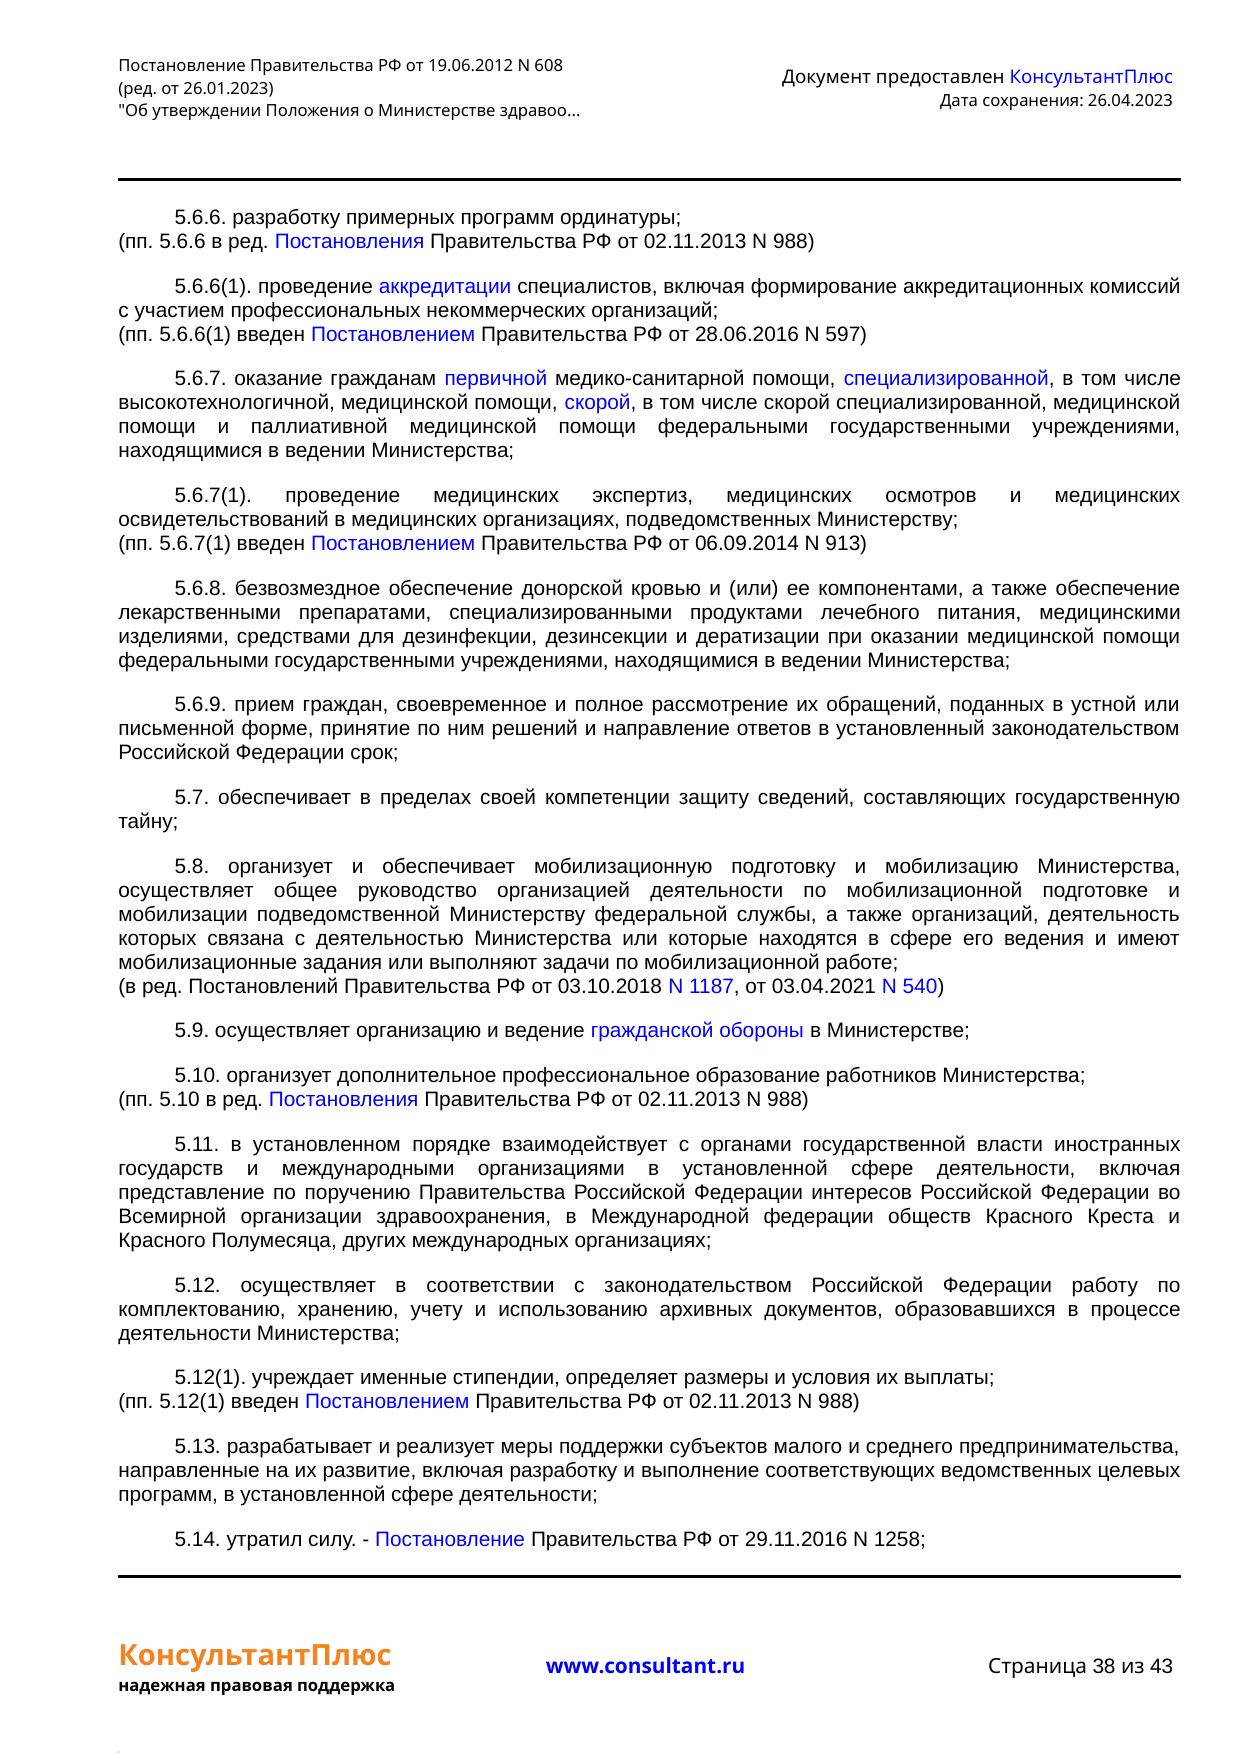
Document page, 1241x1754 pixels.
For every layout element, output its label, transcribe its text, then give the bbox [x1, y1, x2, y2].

text 5.12(1). учреждает именные стипендии, определяет размеры и условия их выплаты; [118, 1365, 1181, 1389]
text (пп. 5.10 в ред. Постановления Правительства РФ от 02.11.2013 N 988) [118, 1087, 1181, 1111]
text 5.7. обеспечивает в пределах своей компетенции защиту сведений, составляющих государственную тайну; [118, 785, 1181, 833]
text 5.6.8. безвозмездное обеспечение донорской кровью и (или) ее компонентами, а также обеспечение лекарственными препаратами, специализированными продуктами лечебного питания, медицинскими изделиями, средствами для дезинфекции, дезинсекции и дератизации при оказании медицинской помощи федеральными государственными учреждениями, находящимися в ведении Министерства; [118, 576, 1181, 671]
text 5.13. разрабатывает и реализует меры поддержки субъектов малого и среднего предпринимательства, направленные на их развитие, включая разработку и выполнение соответствующих ведомственных целевых программ, в установленной сфере деятельности; [118, 1434, 1181, 1506]
text (пп. 5.6.6 в ред. Постановления Правительства РФ от 02.11.2013 N 988) [118, 229, 1181, 253]
text 5.9. осуществляет организацию и ведение гражданской обороны в Министерстве; [118, 1018, 1181, 1042]
text (пп. 5.12(1) введен Постановлением Правительства РФ от 02.11.2013 N 988) [118, 1389, 1181, 1413]
text 5.8. организует и обеспечивает мобилизационную подготовку и мобилизацию Министерства, осуществляет общее руководство организацией деятельности по мобилизационной подготовке и мобилизации подведомственной Министерству федеральной службы, а также организаций, деятельность которых связана с деятельностью Министерства или которые находятся в сфере его ведения и имеют мобилизационные задания или выполняют задачи по мобилизационной работе; [118, 854, 1181, 973]
text (пп. 5.6.6(1) введен Постановлением Правительства РФ от 28.06.2016 N 597) [118, 321, 1181, 345]
text 5.6.7(1). проведение медицинских экспертиз, медицинских осмотров и медицинских освидетельствований в медицинских организациях, подведомственных Министерству; [118, 483, 1181, 531]
text 5.14. утратил силу. - Постановление Правительства РФ от 29.11.2016 N 1258; [118, 1527, 1181, 1551]
text 5.12. осуществляет в соответствии с законодательством Российской Федерации работу по комплектованию, хранению, учету и использованию архивных документов, образовавшихся в процессе деятельности Министерства; [118, 1272, 1181, 1344]
text 5.10. организует дополнительное профессиональное образование работников Министерства; [118, 1063, 1181, 1087]
text (в ред. Постановлений Правительства РФ от 03.10.2018 N 1187, от 03.04.2021 N 540) [118, 973, 1181, 997]
text (пп. 5.6.7(1) введен Постановлением Правительства РФ от 06.09.2014 N 913) [118, 531, 1181, 555]
text 5.6.7. оказание гражданам первичной медико-санитарной помощи, специализированной, в том числе высокотехнологичной, медицинской помощи, скорой, в том числе скорой специализированной, медицинской помощи и паллиативной медицинской помощи федеральными государственными учреждениями, находящимися в ведении Министерства; [118, 366, 1181, 462]
text 5.6.9. прием граждан, своевременное и полное рассмотрение их обращений, поданных в устной или письменной форме, принятие по ним решений и направление ответов в установленный законодательством Российской Федерации срок; [118, 692, 1181, 764]
text 5.11. в установленном порядке взаимодействует с органами государственной власти иностранных государств и международными организациями в установленной сфере деятельности, включая представление по поручению Правительства Российской Федерации интересов Российской Федерации во Всемирной организации здравоохранения, в Международной федерации обществ Красного Креста и Красного Полумесяца, других международных организациях; [118, 1132, 1181, 1252]
text 5.6.6(1). проведение аккредитации специалистов, включая формирование аккредитационных комиссий с участием профессиональных некоммерческих организаций; [118, 273, 1181, 321]
text 5.6.6. разработку примерных программ ординатуры; [118, 205, 1181, 229]
